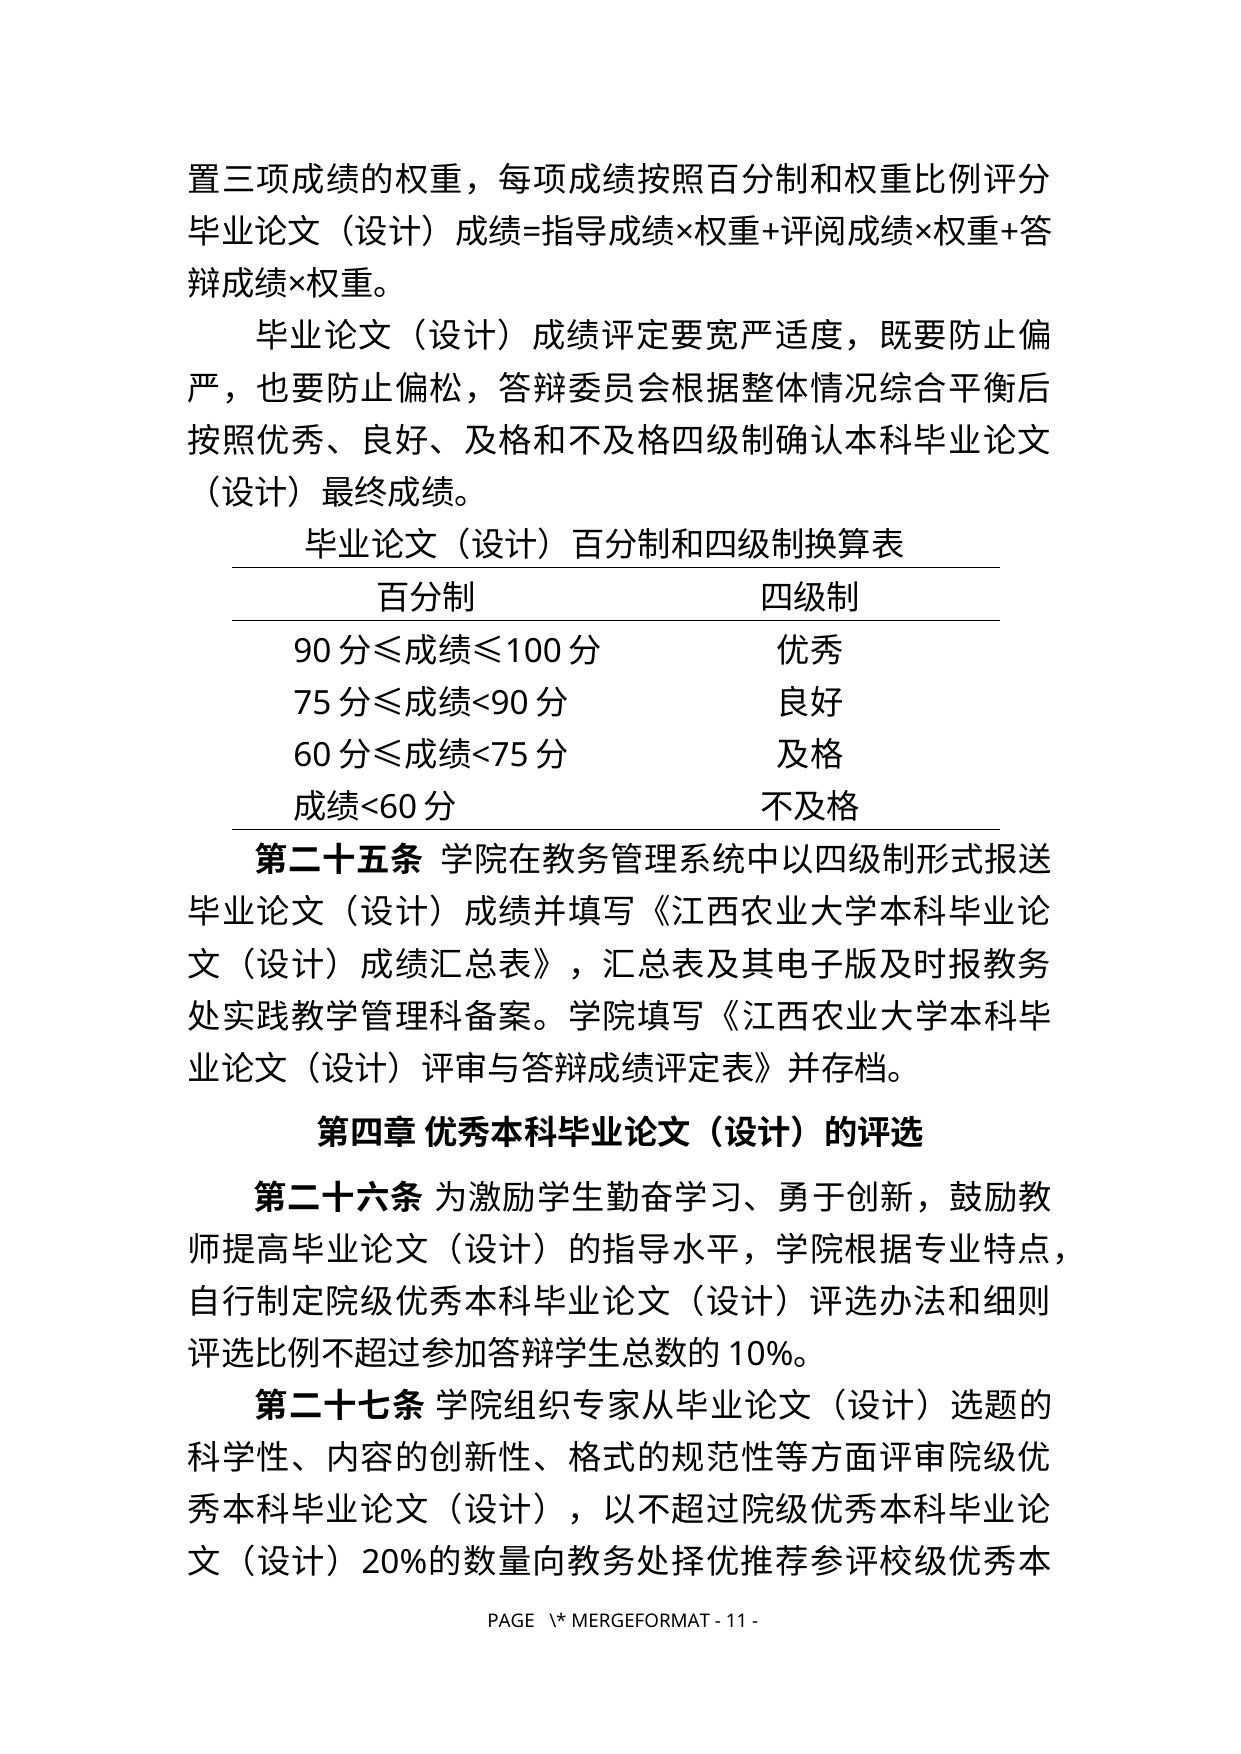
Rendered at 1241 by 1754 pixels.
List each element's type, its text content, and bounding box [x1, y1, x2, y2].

table_cell 及格 [620, 725, 1000, 777]
table_cell 60分≤成绩<75分 [232, 725, 620, 777]
table_cell 良好 [620, 673, 1000, 725]
table_cell 75分≤成绩<90分 [232, 673, 620, 725]
table_cell 成绩<60分 [232, 777, 620, 829]
table_header 百分制 [232, 568, 620, 620]
text 第四章 优秀本科毕业论文（设计）的评选 [187, 1103, 1053, 1155]
table_header 四级制 [620, 568, 1000, 620]
text 毕业论文（设计）成绩评定要宽严适度，既要防止偏严，也要防止偏松，答辩委员会根据整体情况综合平衡后，按照优秀、良好、及格和不及格四级制确认本科毕业论文（设计）最终成绩。 [187, 306, 1053, 514]
table_cell 优秀 [620, 621, 1000, 673]
table_cell 90分≤成绩≤100分 [232, 621, 620, 673]
text 毕业论文（设计）百分制和四级制换算表 [187, 514, 1053, 567]
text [187, 150, 1053, 306]
text 第二十六条 为激励学生勤奋学习、勇于创新，鼓励教师提高毕业论文（设计）的指导水平，学院根据专业特点，自行制定院级优秀本科毕业论文（设计）评选办法和细则，评选比例不超过参加答辩学生总数的10%。 [187, 1168, 1053, 1376]
table_cell 不及格 [620, 777, 1000, 829]
text 第二十五条 学院在教务管理系统中以四级制形式报送毕业论文（设计）成绩并填写《江西农业大学本科毕业论文（设计）成绩汇总表》，汇总表及其电子版及时报教务处实践教学管理科备案。学院填写《江西农业大学本科毕业论文（设计）评审与答辩成绩评定表》并存档。 [187, 830, 1053, 1091]
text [187, 1376, 1053, 1584]
